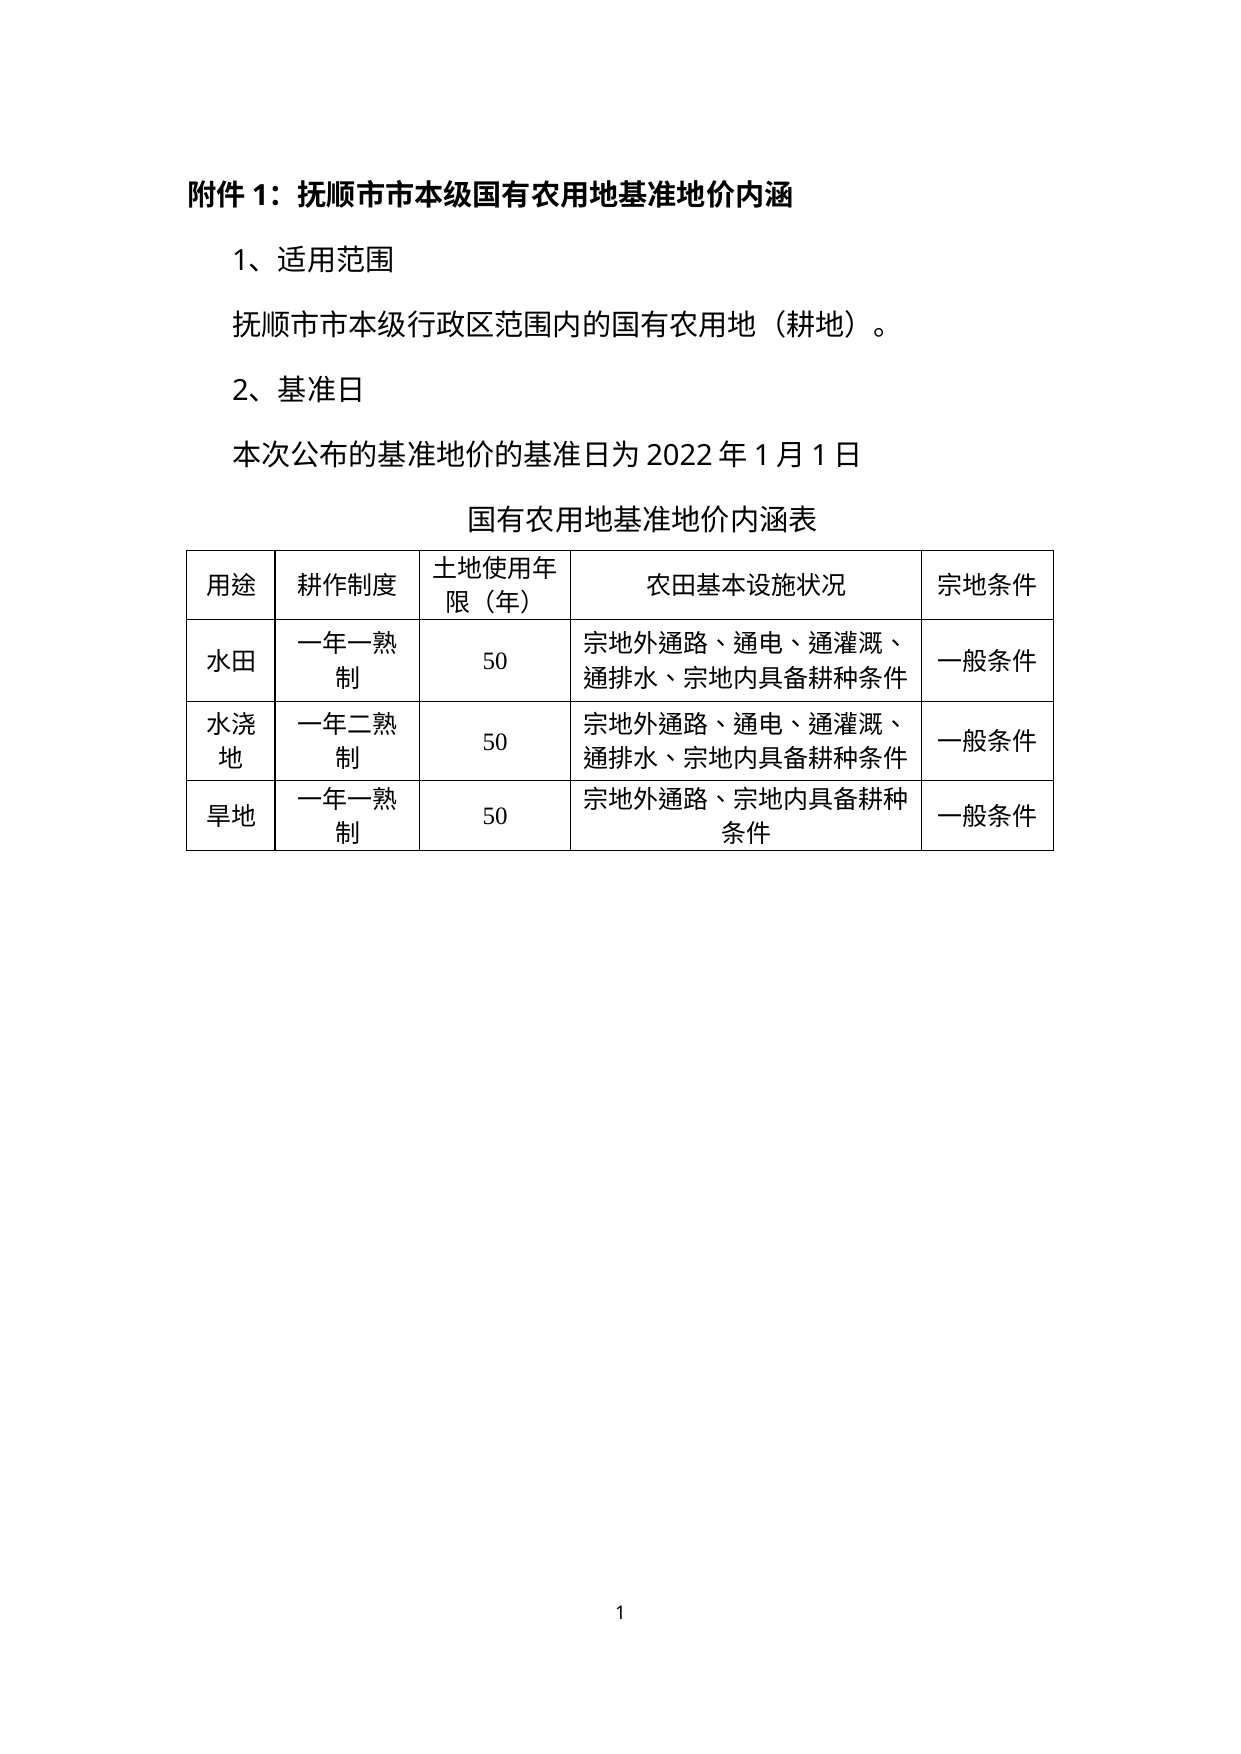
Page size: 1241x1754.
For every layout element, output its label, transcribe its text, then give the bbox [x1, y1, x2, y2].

table_cell 一般条件 [922, 781, 1053, 849]
text 国有农用地基准地价内涵表 [187, 485, 1053, 550]
table_cell 一般条件 [922, 702, 1053, 780]
table_header 土地使用年限（年） [420, 551, 570, 619]
table_cell 50 [420, 781, 570, 849]
table_cell 宗地外通路、通电、通灌溉、通排水、宗地内具备耕种条件 [571, 620, 921, 701]
table_header 农田基本设施状况 [571, 551, 921, 619]
table_header 耕作制度 [276, 551, 419, 619]
table_cell 50 [420, 702, 570, 780]
table_header 用途 [187, 551, 274, 619]
table_cell 一年一熟制 [276, 781, 419, 849]
table_cell 一年二熟制 [276, 702, 419, 780]
table_cell 宗地外通路、宗地内具备耕种条件 [571, 781, 921, 849]
text 1、适用范围 [187, 225, 1053, 290]
text 附件1：抚顺市市本级国有农用地基准地价内涵 [187, 160, 1053, 225]
text 抚顺市市本级行政区范围内的国有农用地（耕地）。 [187, 290, 1053, 355]
table_cell 旱地 [187, 781, 274, 849]
text 本次公布的基准地价的基准日为2022年1月1日 [187, 420, 1053, 485]
table_header 宗地条件 [922, 551, 1053, 619]
table_cell 50 [420, 620, 570, 701]
table_cell 一年一熟制 [276, 620, 419, 701]
text 2、基准日 [187, 355, 1053, 420]
table_cell 水浇地 [187, 702, 274, 780]
table_cell 水田 [187, 620, 274, 701]
table_cell 宗地外通路、通电、通灌溉、通排水、宗地内具备耕种条件 [571, 702, 921, 780]
table_cell 一般条件 [922, 620, 1053, 701]
